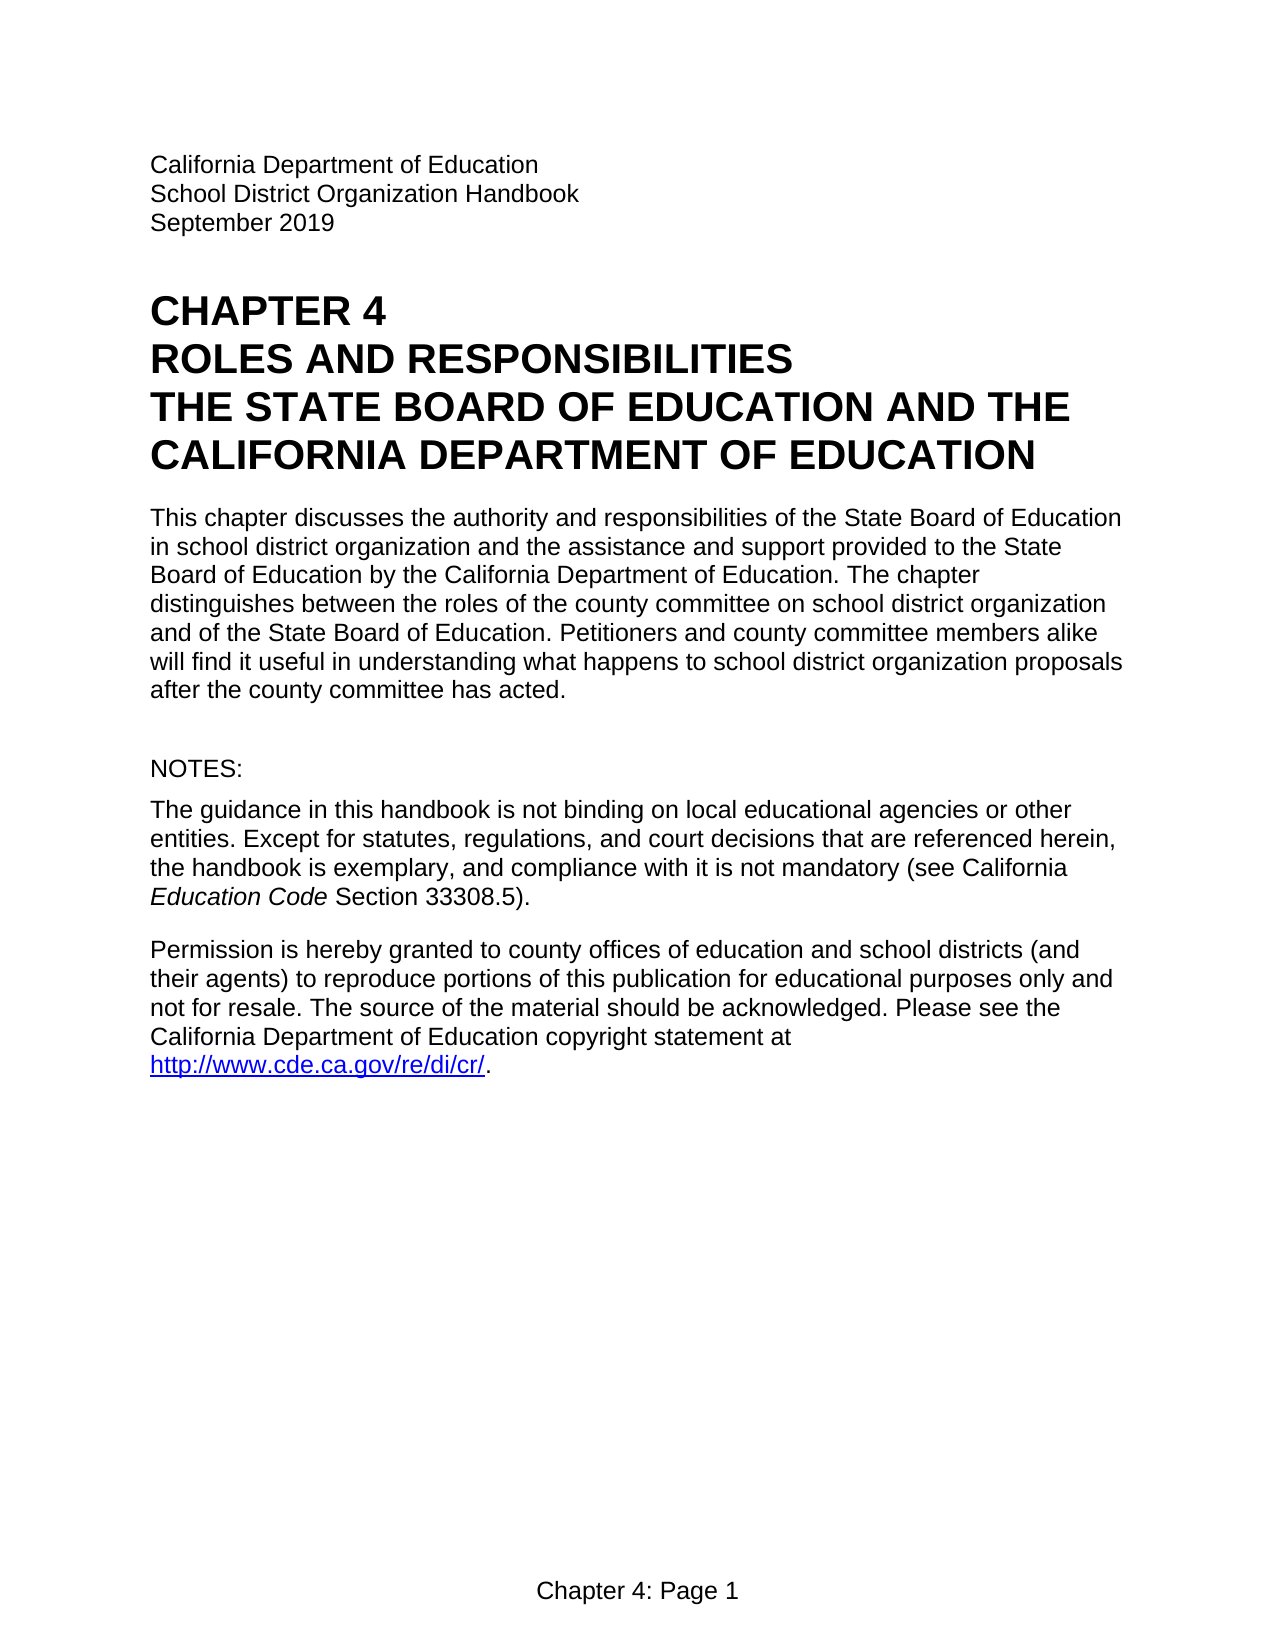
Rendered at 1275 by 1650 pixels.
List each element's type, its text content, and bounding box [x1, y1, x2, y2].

text September 2019 [150, 207, 1125, 236]
text This chapter discusses the authority and responsibilities of the State Board of Education in school district organization and the assistance and support provided to the State Board of Education by the California Department of Education. The chapter distinguishes between the roles of the county committee on school district organization and of the State Board of Education. Petitioners and county committee members alike will find it useful in understanding what happens to school district organization proposals after the county committee has acted. [150, 503, 1125, 704]
text NOTES: [150, 754, 1125, 783]
text California Department of Education [150, 150, 1125, 179]
text The guidance in this handbook is not binding on local educational agencies or other entities. Except for statutes, regulations, and court decisions that are referenced herein, the handbook is exemplary, and compliance with it is not mandatory (see Education Code Section 33308.5). [150, 795, 1125, 910]
text School District Organization Handbook [150, 179, 1125, 207]
text Permission is hereby granted to county offices of education and school districts (and their agents) to reproduce portions of this publication for educational purposes only and not for resale. The source of the material should be acknowledged. Please see the California Department of Education copyright statement at http://www.cde.ca.gov/re/di/cr/. [150, 935, 1125, 1079]
subtitle CHAPTER 4 ROLES AND RESPONSIBILITIES [150, 286, 1125, 382]
subtitle THE STATE BOARD OF EDUCATION AND THE CALIFORNIA DEPARTMENT OF EDUCATION [150, 382, 1125, 478]
